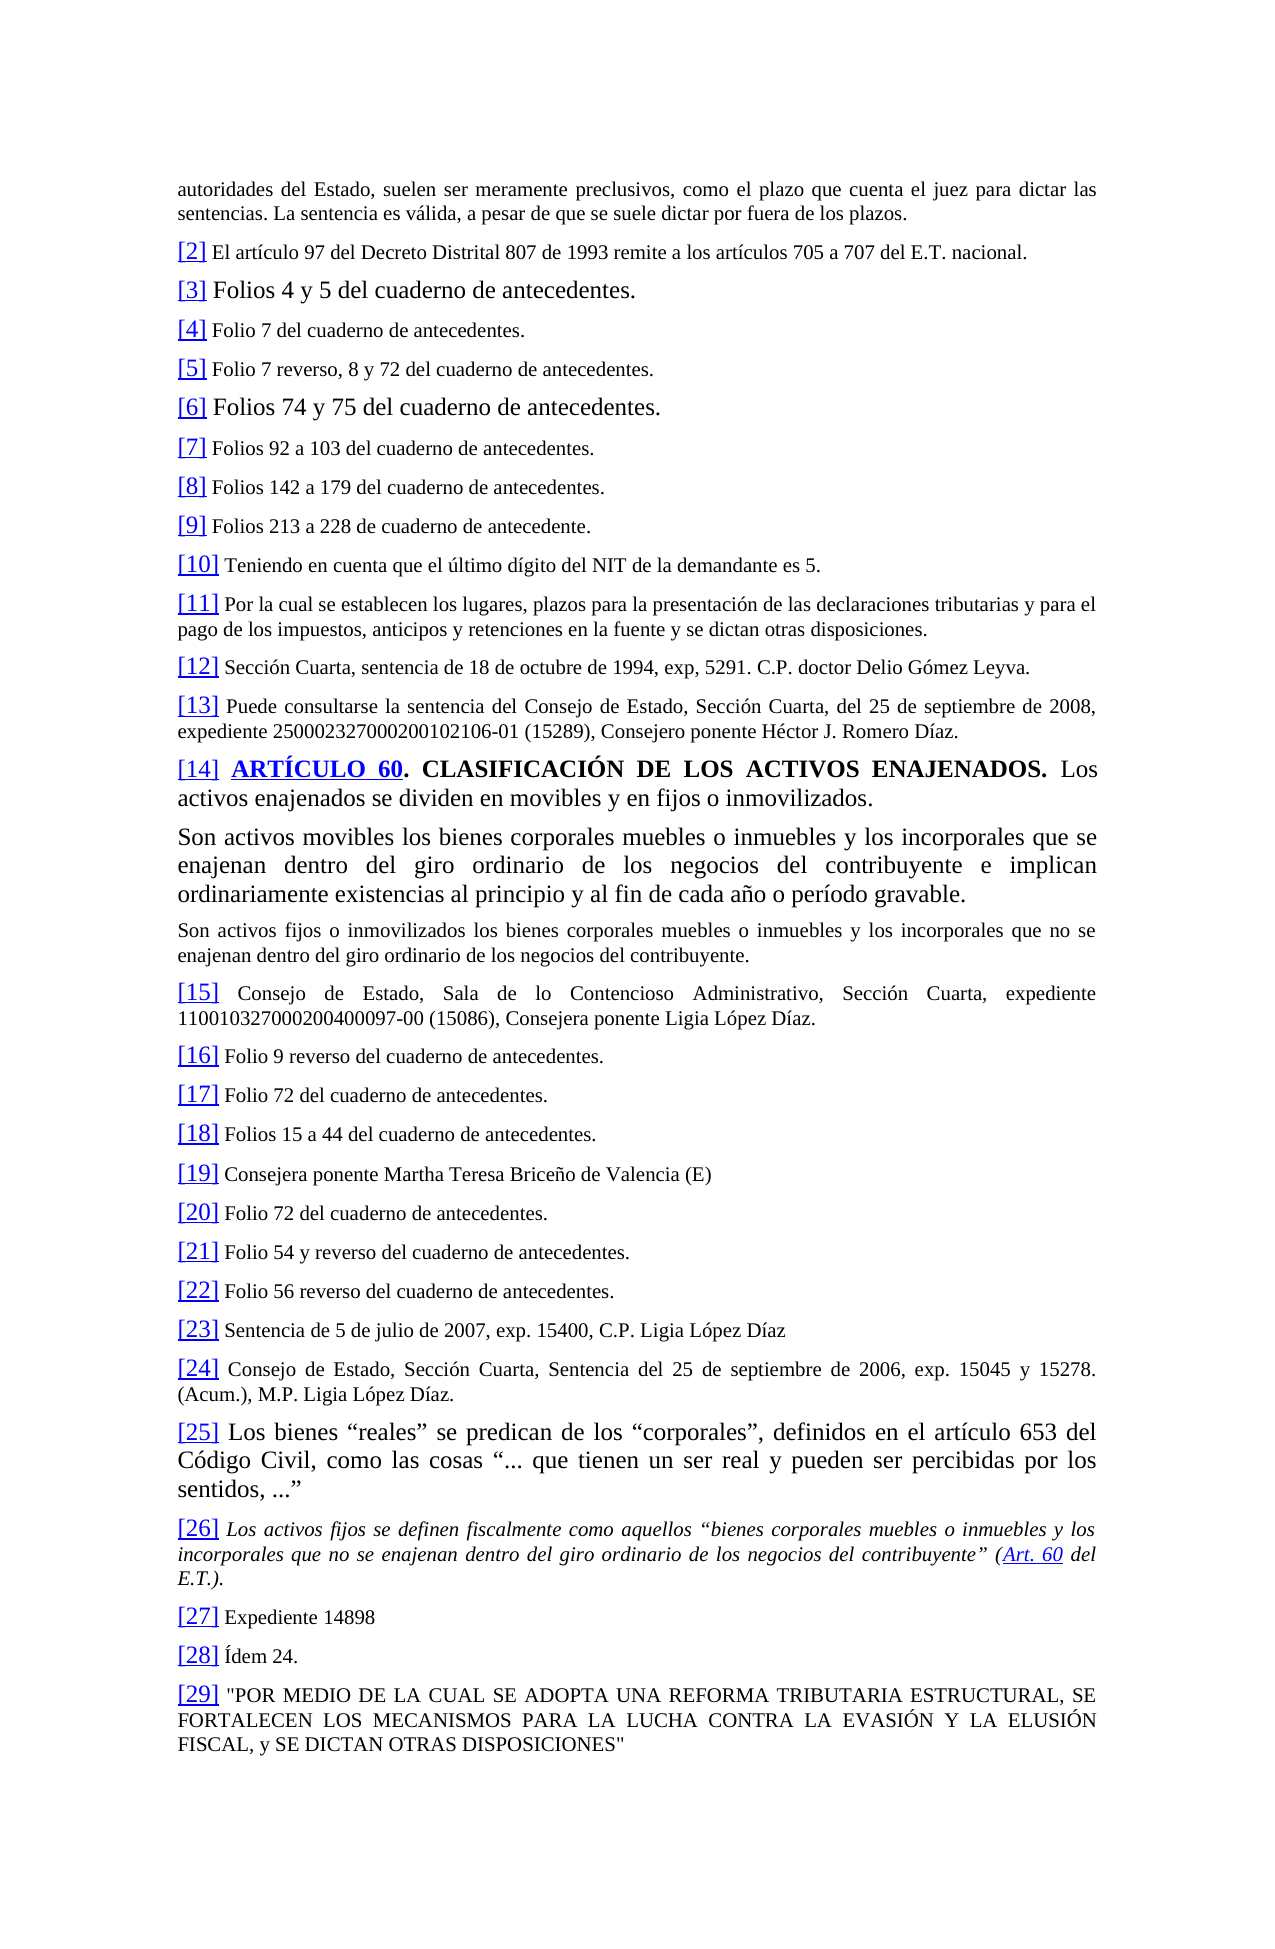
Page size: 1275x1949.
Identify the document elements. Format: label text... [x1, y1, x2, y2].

text [9] Folios 213 a 228 de cuaderno de antecedente. [177, 510, 1098, 539]
text Son activos fijos o inmovilizados los bienes corporales muebles o inmuebles y los incorporales que no se enajenan dentro del giro ordinario de los negocios del contribuyente. [177, 918, 1098, 967]
text [15] Consejo de Estado, Sala de lo Contencioso Administrativo, Sección Cuarta, expediente 110010327000200400097-00 (15086), Consejera ponente Ligia López Díaz. [177, 977, 1098, 1030]
text [25] Los bienes “reales” se predican de los “corporales”, definidos en el artículo 653 del Código Civil, como las cosas “... que tienen un ser real y pueden ser percibidas por los sentidos, ...” [177, 1417, 1098, 1503]
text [177, 177, 1098, 225]
text [12] Sección Cuarta, sentencia de 18 de octubre de 1994, exp, 5291. C.P. doctor Delio Gómez Leyva. [177, 651, 1098, 680]
text Son activos movibles los bienes corporales muebles o inmuebles y los incorporales que se enajenan dentro del giro ordinario de los negocios del contribuyente e implican ordinariamente existencias al principio y al fin de cada año o período gravable. [177, 822, 1098, 908]
text [28] Ídem 24. [177, 1640, 1098, 1669]
text [8] Folios 142 a 179 del cuaderno de antecedentes. [177, 471, 1098, 499]
text [5] Folio 7 reverso, 8 y 72 del cuaderno de antecedentes. [177, 353, 1098, 382]
text [14] ARTÍCULO 60. CLASIFICACIÓN DE LOS ACTIVOS ENAJENADOS. Los activos enajenados se dividen en movibles y en fijos o inmovilizados. [177, 754, 1098, 811]
text [6] Folios 74 y 75 del cuaderno de antecedentes. [177, 392, 1098, 421]
text [22] Folio 56 reverso del cuaderno de antecedentes. [177, 1275, 1098, 1304]
text [4] Folio 7 del cuaderno de antecedentes. [177, 314, 1098, 343]
text [27] Expediente 14898 [177, 1601, 1098, 1629]
text [3] Folios 4 y 5 del cuaderno de antecedentes. [177, 275, 1098, 304]
text [7] Folios 92 a 103 del cuaderno de antecedentes. [177, 432, 1098, 460]
text [16] Folio 9 reverso del cuaderno de antecedentes. [177, 1040, 1098, 1069]
text [17] Folio 72 del cuaderno de antecedentes. [177, 1079, 1098, 1108]
text [20] Folio 72 del cuaderno de antecedentes. [177, 1197, 1098, 1226]
text [29] "POR MEDIO DE LA CUAL SE ADOPTA UNA REFORMA TRIBUTARIA ESTRUCTURAL, SE FORTALECEN LOS MECANISMOS PARA LA LUCHA CONTRA LA EVASIÓN Y LA ELUSIÓN FISCAL, y SE DICTAN OTRAS DISPOSICIONES" [177, 1679, 1098, 1756]
text [11] Por la cual se establecen los lugares, plazos para la presentación de las declaraciones tributarias y para el pago de los impuestos, anticipos y retenciones en la fuente y se dictan otras disposiciones. [177, 588, 1098, 641]
text [26] Los activos fijos se definen fiscalmente como aquellos “bienes corporales muebles o inmuebles y los incorporales que no se enajenan dentro del giro ordinario de los negocios del contribuyente” (Art. 60 del E.T.). [177, 1513, 1098, 1590]
text [13] Puede consultarse la sentencia del Consejo de Estado, Sección Cuarta, del 25 de septiembre de 2008, expediente 250002327000200102106-01 (15289), Consejero ponente Héctor J. Romero Díaz. [177, 691, 1098, 743]
text [19] Consejera ponente Martha Teresa Briceño de Valencia (E) [177, 1158, 1098, 1186]
text [10] Teniendo en cuenta que el último dígito del NIT de la demandante es 5. [177, 549, 1098, 578]
text [21] Folio 54 y reverso del cuaderno de antecedentes. [177, 1236, 1098, 1265]
text [23] Sentencia de 5 de julio de 2007, exp. 15400, C.P. Ligia López Díaz [177, 1314, 1098, 1343]
text [24] Consejo de Estado, Sección Cuarta, Sentencia del 25 de septiembre de 2006, exp. 15045 y 15278. (Acum.), M.P. Ligia López Díaz. [177, 1353, 1098, 1406]
text [2] El artículo 97 del Decreto Distrital 807 de 1993 remite a los artículos 705 a 707 del E.T. nacional. [177, 236, 1098, 264]
text [18] Folios 15 a 44 del cuaderno de antecedentes. [177, 1118, 1098, 1147]
